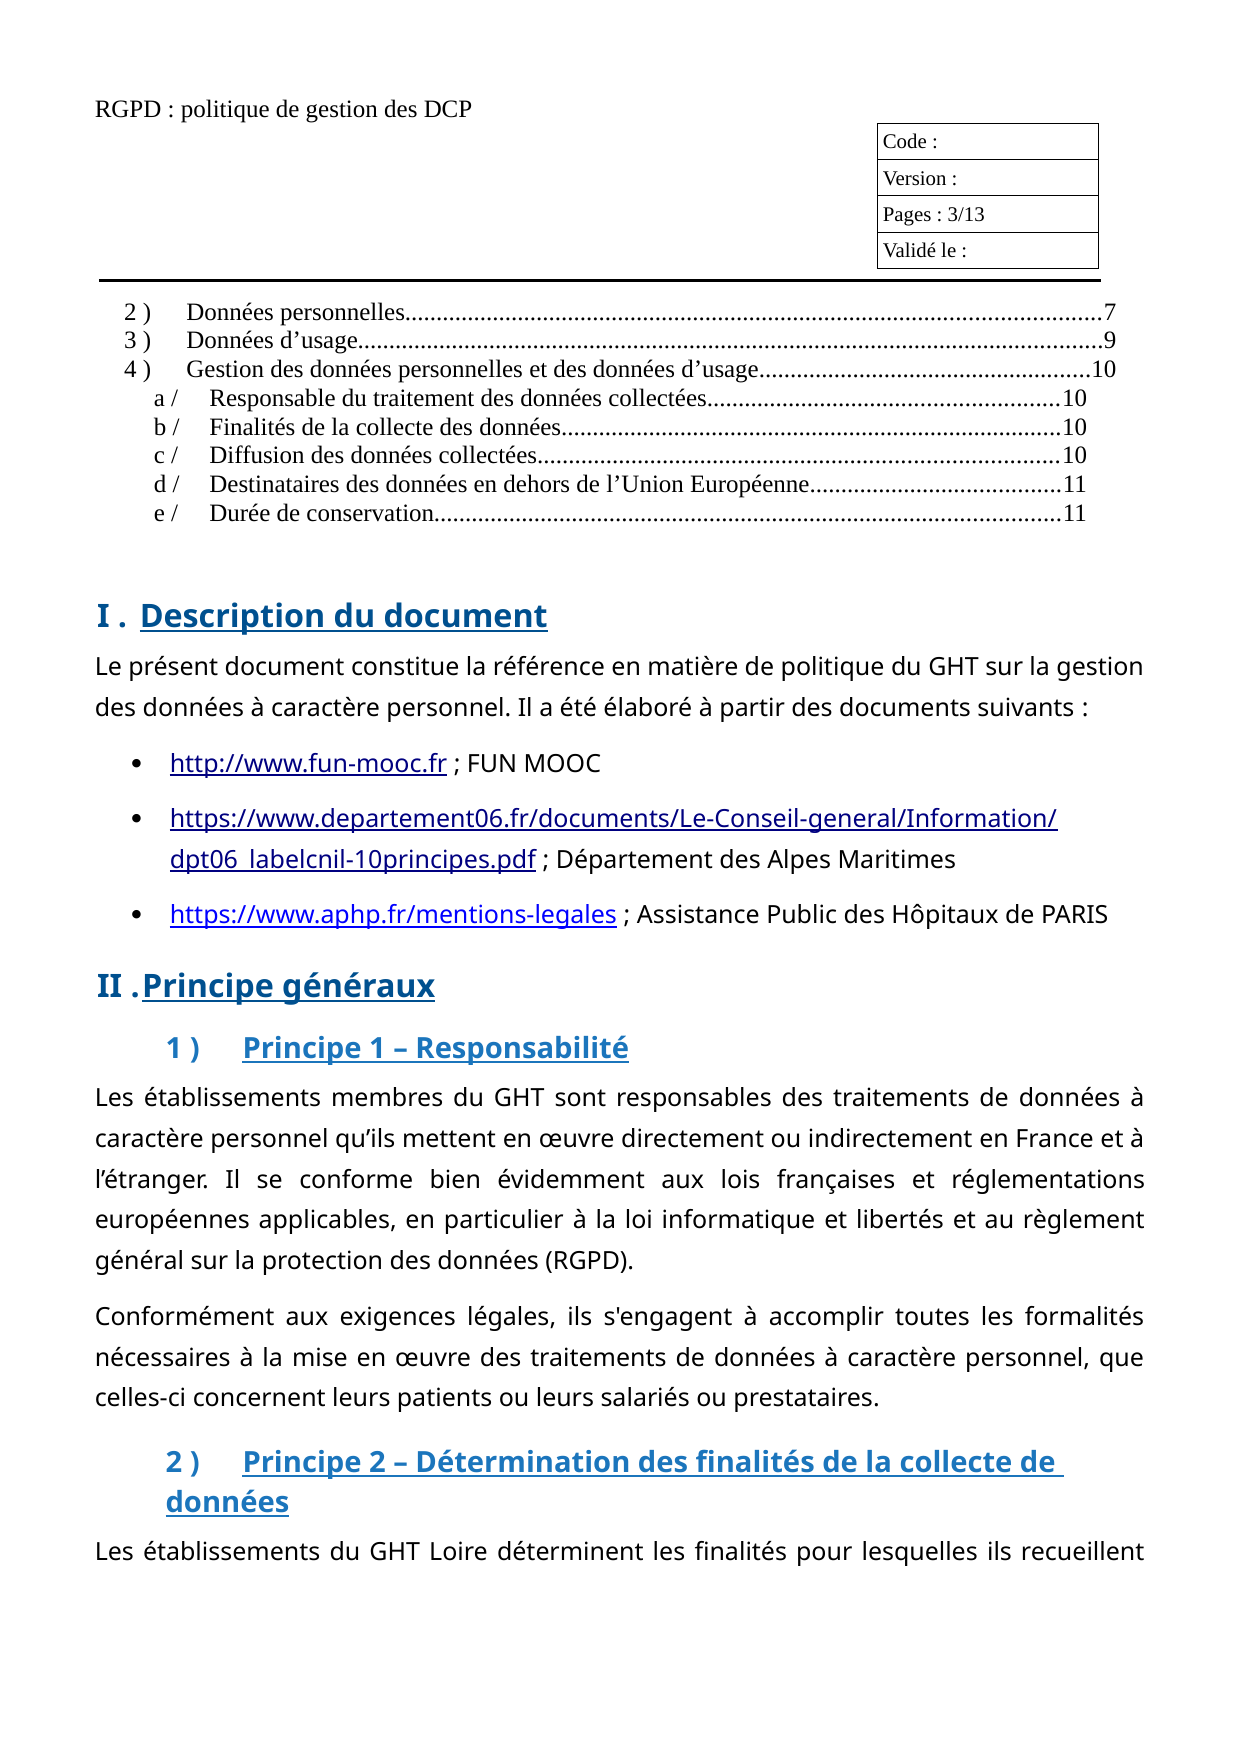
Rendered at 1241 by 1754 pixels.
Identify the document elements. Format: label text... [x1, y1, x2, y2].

subtitle Principe 1 – Responsabilité [165, 1027, 1146, 1067]
text Les établissements membres du GHT sont responsables des traitements de données à caractère personnel qu’ils mettent en œuvre directement ou indirectement en France et à l’étranger. Il se conforme bien évidemment aux lois françaises et réglementations européennes applicables, en particulier à la loi informatique et libertés et au règlement général sur la protection des données (RGPD). [94, 1080, 1146, 1277]
text b / Finalités de la collecte des données 10 [153, 412, 1146, 440]
text a / Responsable du traitement des données collectées 10 [153, 383, 1146, 412]
text Conformément aux exigences légales, ils s'engagent à accomplir toutes les formalités nécessaires à la mise en œuvre des traitements de données à caractère personnel, que celles-ci concernent leurs patients ou leurs salariés ou prestataires. [94, 1298, 1146, 1414]
text d / Destinataires des données en dehors de l’Union Européenne 11 [153, 469, 1146, 498]
text 2 ) Données personnelles 7 [124, 297, 1146, 325]
subtitle Principe généraux [97, 963, 1146, 1007]
text Le présent document constitue la référence en matière de politique du GHT sur la gestion des données à caractère personnel. Il a été élaboré à partir des documents suivants : [94, 649, 1146, 724]
list http://www.fun-mooc.fr ; FUN MOOC [132, 745, 1146, 779]
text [94, 1534, 1146, 1568]
text 4 ) Gestion des données personnelles et des données d’usage 10 [124, 354, 1146, 383]
text 3 ) Données d’usage 9 [124, 325, 1146, 354]
text c / Diffusion des données collectées 10 [153, 440, 1146, 469]
subtitle Description du document [97, 592, 1146, 636]
list https://www.departement06.fr/documents/Le-Conseil-general/Information/dpt06_labelcnil-10principes.pdf ; Département des Alpes Maritimes [132, 801, 1146, 876]
text e / Durée de conservation 11 [153, 498, 1146, 527]
list https://www.aphp.fr/mentions-legales ; Assistance Public des Hôpitaux de PARIS [132, 897, 1146, 931]
subtitle Principe 2 – Détermination des finalités de la collecte de données [165, 1442, 1146, 1521]
